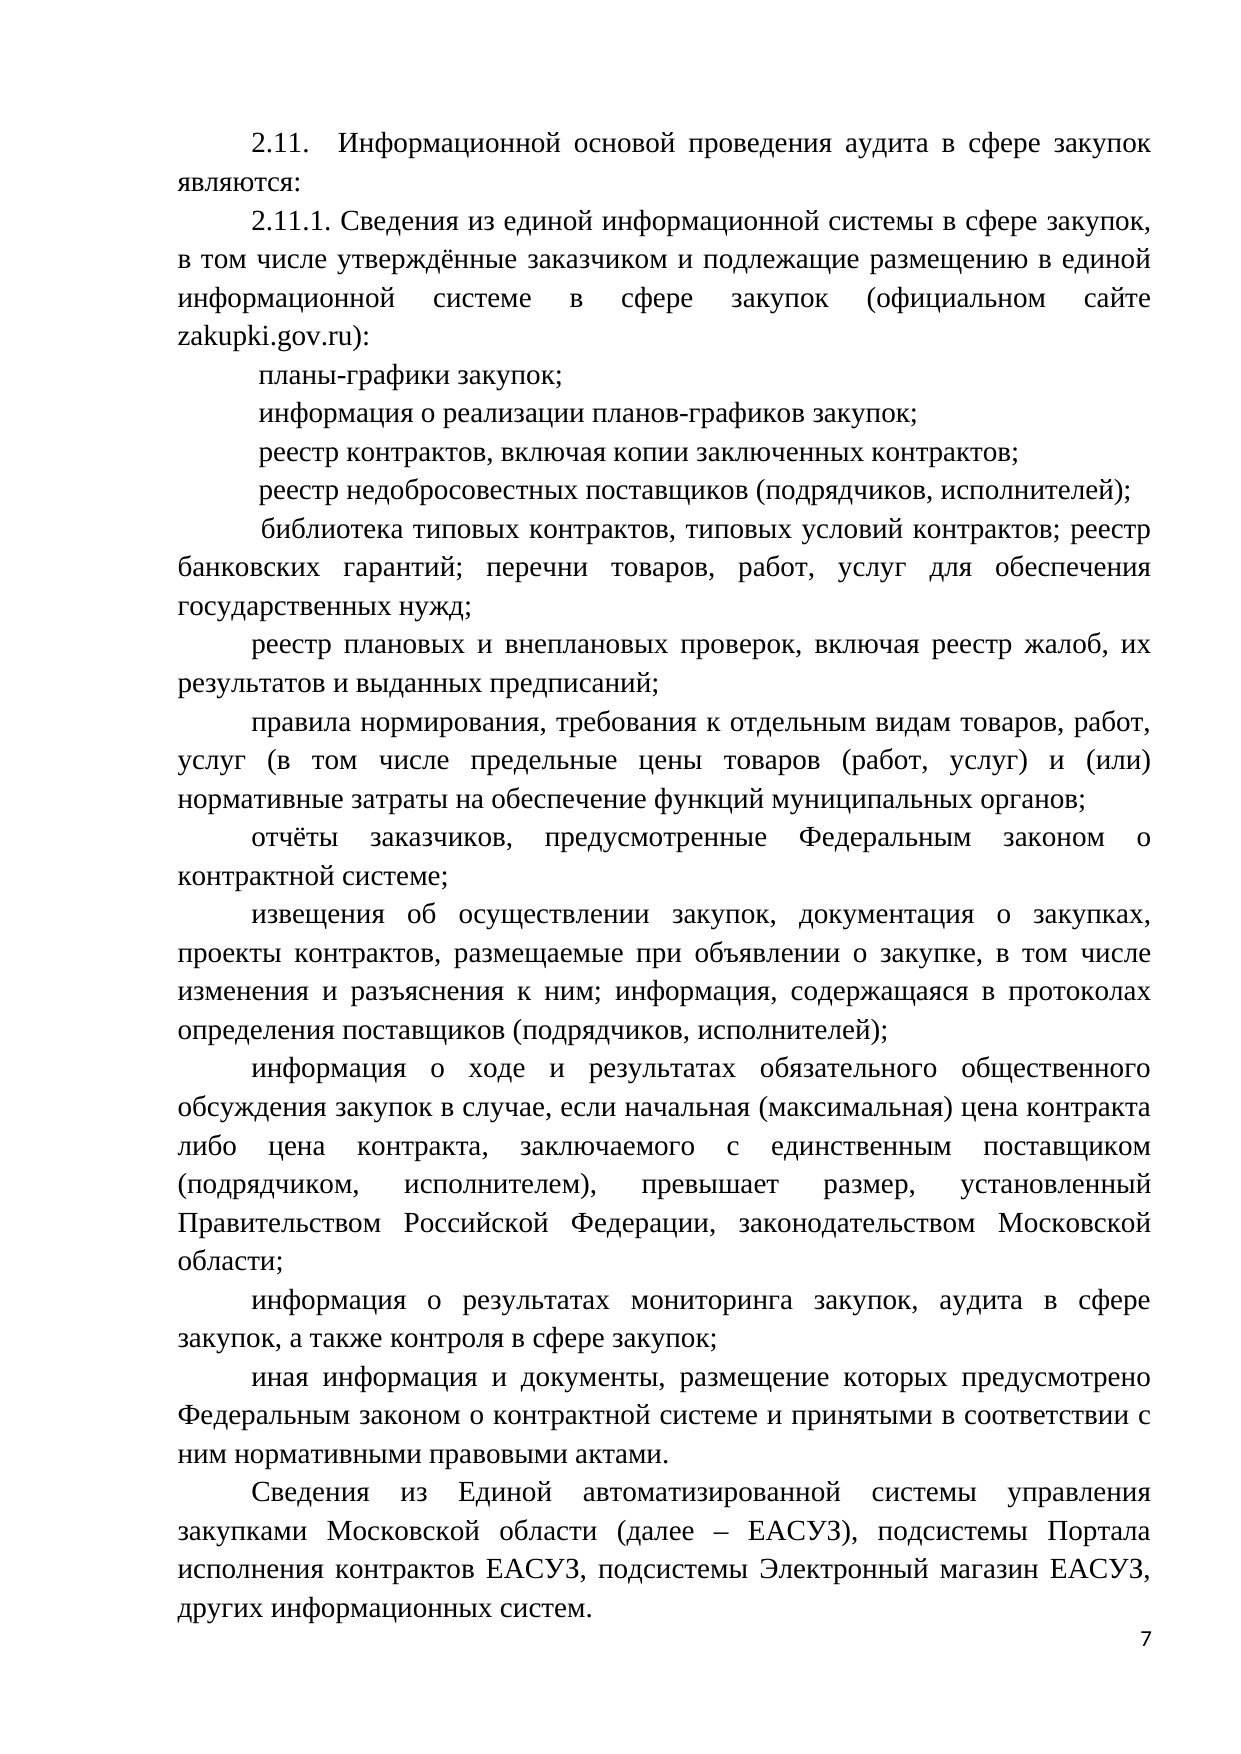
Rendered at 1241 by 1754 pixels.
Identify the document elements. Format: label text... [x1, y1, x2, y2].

text 2.11. Информационной основой проведения аудита в сфере закупок являются: [177, 126, 1152, 198]
text планы-графики закупок; [177, 357, 1152, 390]
text реестр недобросовестных поставщиков (подрядчиков, исполнителей); [177, 472, 1152, 506]
text иная информация и документы, размещение которых предусмотрено Федеральным законом о контрактной системе и принятыми в соответствии с ним нормативными правовыми актами. [177, 1359, 1152, 1469]
text Сведения из Единой автоматизированной системы управления закупками Московской области (далее – ЕАСУЗ), подсистемы Портала исполнения контрактов ЕАСУЗ, подсистемы Электронный магазин ЕАСУЗ, других информационных систем. [177, 1474, 1152, 1624]
text реестр плановых и внеплановых проверок, включая реестр жалоб, их результатов и выданных предписаний; [177, 627, 1152, 699]
text информация о ходе и результатах обязательного общественного обсуждения закупок в случае, если начальная (максимальная) цена контракта либо цена контракта, заключаемого с единственным поставщиком (подрядчиком, исполнителем), превышает размер, установленный Правительством Российской Федерации, законодательством Московской области; [177, 1051, 1152, 1277]
text библиотека типовых контрактов, типовых условий контрактов; реестр банковских гарантий; перечни товаров, работ, услуг для обеспечения государственных нужд; [177, 511, 1152, 622]
text 2.11.1. Сведения из единой информационной системы в сфере закупок, в том числе утверждённые заказчиком и подлежащие размещению в единой информационной системе в сфере закупок (официальном сайте zakupki.gov.ru): [177, 203, 1152, 352]
text информация о реализации планов-графиков закупок; [177, 395, 1152, 429]
text правила нормирования, требования к отдельным видам товаров, работ, услуг (в том числе предельные цены товаров (работ, услуг) и (или) нормативные затраты на обеспечение функций муниципальных органов; [177, 704, 1152, 814]
text отчёты заказчиков, предусмотренные Федеральным законом о контрактной системе; [177, 819, 1152, 891]
text извещения об осуществлении закупок, документация о закупках, проекты контрактов, размещаемые при объявлении о закупке, в том числе изменения и разъяснения к ним; информация, содержащаяся в протоколах определения поставщиков (подрядчиков, исполнителей); [177, 896, 1152, 1046]
text реестр контрактов, включая копии заключенных контрактов; [177, 434, 1152, 467]
text информация о результатах мониторинга закупок, аудита в сфере закупок, а также контроля в сфере закупок; [177, 1282, 1152, 1354]
